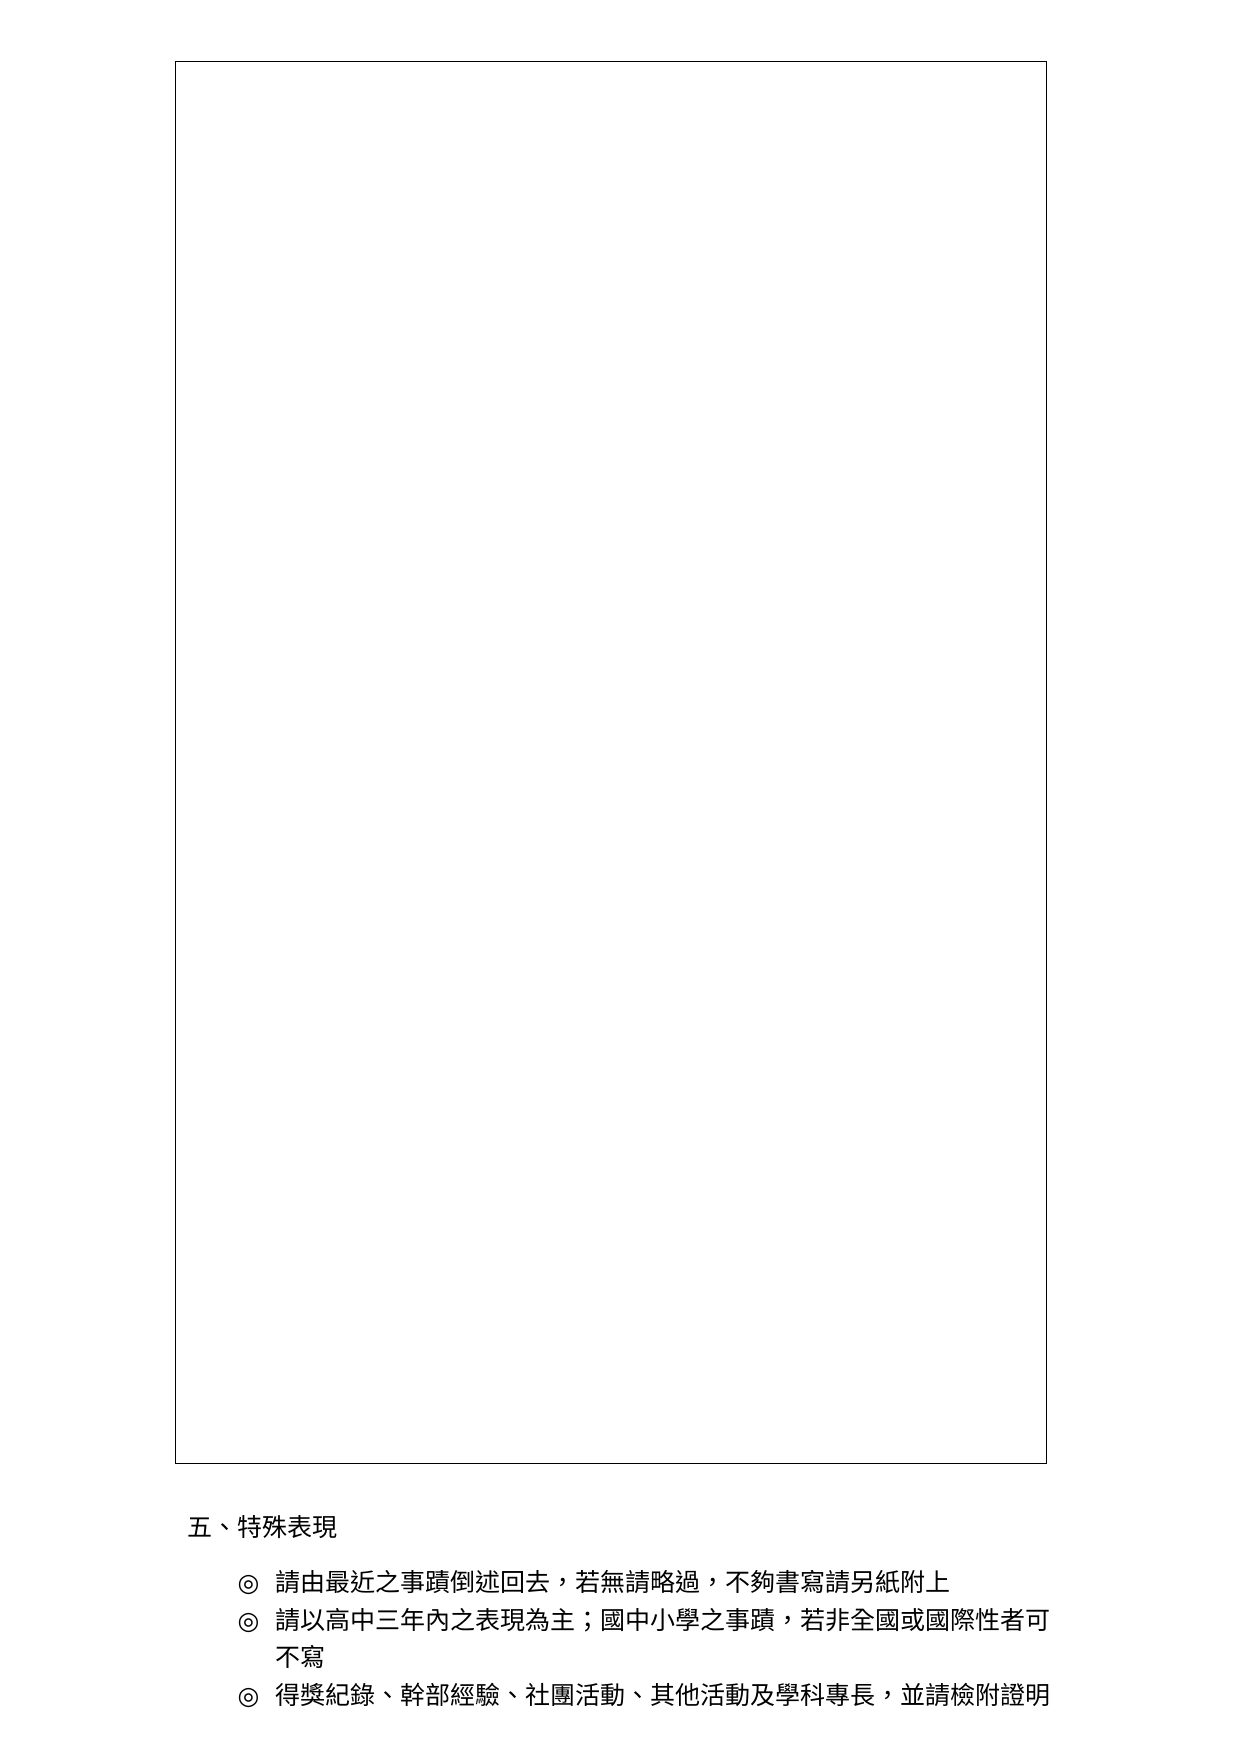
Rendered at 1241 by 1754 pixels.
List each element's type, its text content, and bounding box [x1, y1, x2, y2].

list 得獎紀錄、幹部經驗、社團活動、其他活動及學科專長，並請檢附證明 [237, 1674, 1053, 1712]
list 請以高中三年內之表現為主；國中小學之事蹟，若非全國或國際性者可不寫 [237, 1599, 1053, 1674]
table_header [176, 62, 1046, 1463]
text 五、特殊表現 [187, 63, 1053, 1544]
list 請由最近之事蹟倒述回去，若無請略過，不夠書寫請另紙附上 [237, 1562, 1053, 1599]
